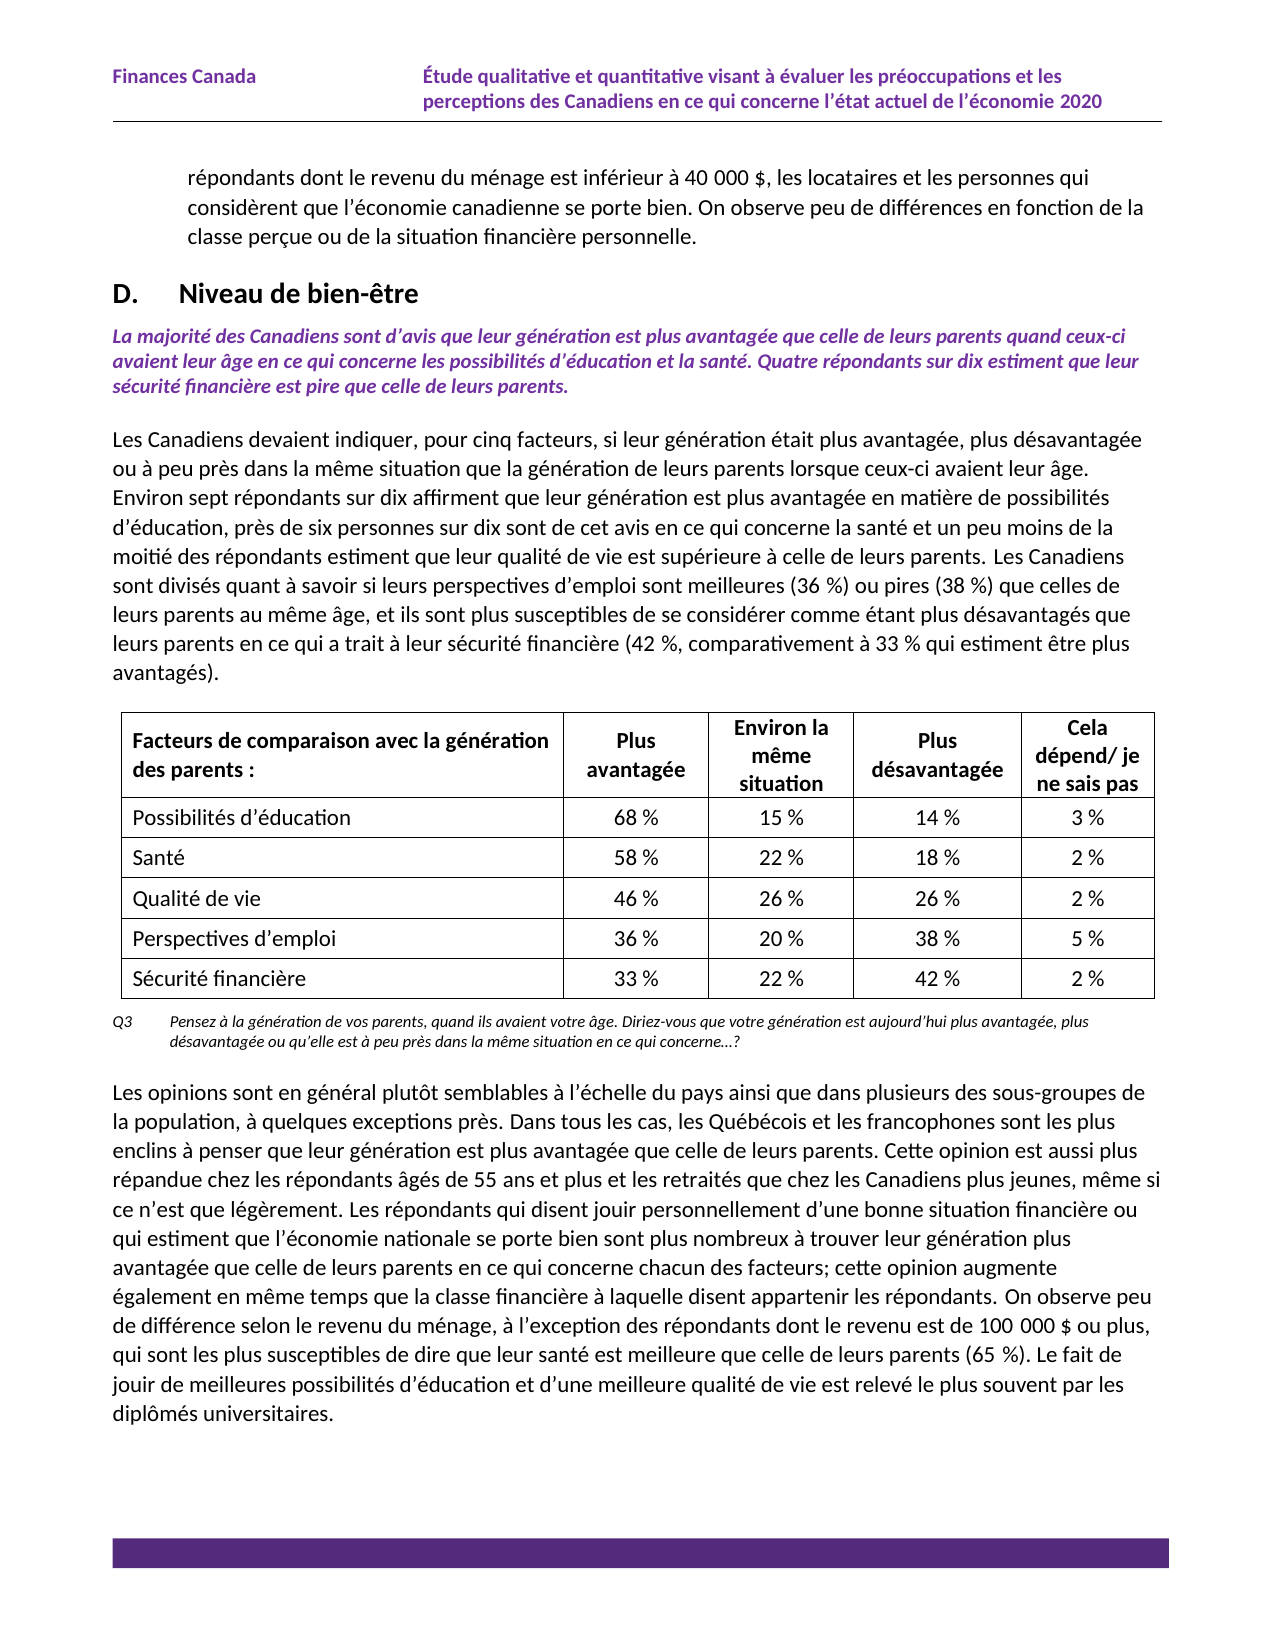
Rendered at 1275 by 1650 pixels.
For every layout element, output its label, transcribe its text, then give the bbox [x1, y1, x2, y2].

text Les Canadiens devaient indiquer, pour cinq facteurs, si leur génération était plus avantagée, plus désavantagée ou à peu près dans la même situation que la génération de leurs parents lorsque ceux-ci avaient leur âge. Environ sept répondants sur dix affirment que leur génération est plus avantagée en matière de possibilités d’éducation, près de six personnes sur dix sont de cet avis en ce qui concerne la santé et un peu moins de la moitié des répondants estiment que leur qualité de vie est supérieure à celle de leurs parents. Les Canadiens sont divisés quant à savoir si leurs perspectives d’emploi sont meilleures (36 %) ou pires (38 %) que celles de leurs parents au même âge, et ils sont plus susceptibles de se considérer comme étant plus désavantagés que leurs parents en ce qui a trait à leur sécurité financière (42 %, comparativement à 33 % qui estiment être plus avantagés). [112, 424, 1162, 687]
table_header Plus désavantagée [854, 713, 1021, 797]
text La majorité des Canadiens sont d’avis que leur génération est plus avantagée que celle de leurs parents quand ceux-ci avaient leur âge en ce qui concerne les possibilités d’éducation et la santé. Quatre répondants sur dix estiment que leur sécurité financière est pire que celle de leurs parents. [112, 323, 1162, 399]
table_cell 2 % [1022, 878, 1154, 917]
table_cell 46 % [564, 878, 708, 917]
table_cell 58 % [564, 838, 708, 877]
table_cell Perspectives d’emploi [122, 919, 563, 958]
table_header Plus avantagée [564, 713, 708, 797]
text Les opinions sont en général plutôt semblables à l’échelle du pays ainsi que dans plusieurs des sous-groupes de la population, à quelques exceptions près. Dans tous les cas, les Québécois et les francophones sont les plus enclins à penser que leur génération est plus avantagée que celle de leurs parents. Cette opinion est aussi plus répandue chez les répondants âgés de 55 ans et plus et les retraités que chez les Canadiens plus jeunes, même si ce n’est que légèrement. Les répondants qui disent jouir personnellement d’une bonne situation financière ou qui estiment que l’économie nationale se porte bien sont plus nombreux à trouver leur génération plus avantagée que celle de leurs parents en ce qui concerne chacun des facteurs; cette opinion augmente également en même temps que la classe financière à laquelle disent appartenir les répondants. On observe peu de différence selon le revenu du ménage, à l’exception des répondants dont le revenu est de 100 000 $ ou plus, qui sont les plus susceptibles de dire que leur santé est meilleure que celle de leurs parents (65 %). Le fait de jouir de meilleures possibilités d’éducation et d’une meilleure qualité de vie est relevé le plus souvent par les diplômés universitaires. [112, 1077, 1162, 1427]
table_cell 2 % [1022, 838, 1154, 877]
table_cell Sécurité financière [122, 959, 563, 998]
table_cell 22 % [709, 959, 853, 998]
table_cell 20 % [709, 919, 853, 958]
table_cell 26 % [709, 878, 853, 917]
table_cell 36 % [564, 919, 708, 958]
table_cell Santé [122, 838, 563, 877]
table_cell 42 % [854, 959, 1021, 998]
table_cell 26 % [854, 878, 1021, 917]
subtitle D. Niveau de bien-être [112, 275, 1162, 310]
table_cell 3 % [1022, 798, 1154, 837]
text Q3 Pensez à la génération de vos parents, quand ils avaient votre âge. Diriez-vous que votre génération est aujourd’hui plus avantagée, plus désavantagée ou qu’elle est à peu près dans la même situation en ce qui concerne…? [112, 1011, 1162, 1052]
table_cell Possibilités d’éducation [122, 798, 563, 837]
table_cell 38 % [854, 919, 1021, 958]
table_cell 33 % [564, 959, 708, 998]
table_cell 22 % [709, 838, 853, 877]
table_cell Qualité de vie [122, 878, 563, 917]
table_header Facteurs de comparaison avec la génération des parents : [122, 713, 563, 797]
table_header Environ la même situation [709, 713, 853, 797]
table_cell 15 % [709, 798, 853, 837]
table_header Cela dépend/ je ne sais pas [1022, 713, 1154, 797]
table_cell 68 % [564, 798, 708, 837]
table_cell 14 % [854, 798, 1021, 837]
table_cell 5 % [1022, 919, 1154, 958]
table_cell 2 % [1022, 959, 1154, 998]
table_cell 18 % [854, 838, 1021, 877]
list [150, 162, 1162, 250]
